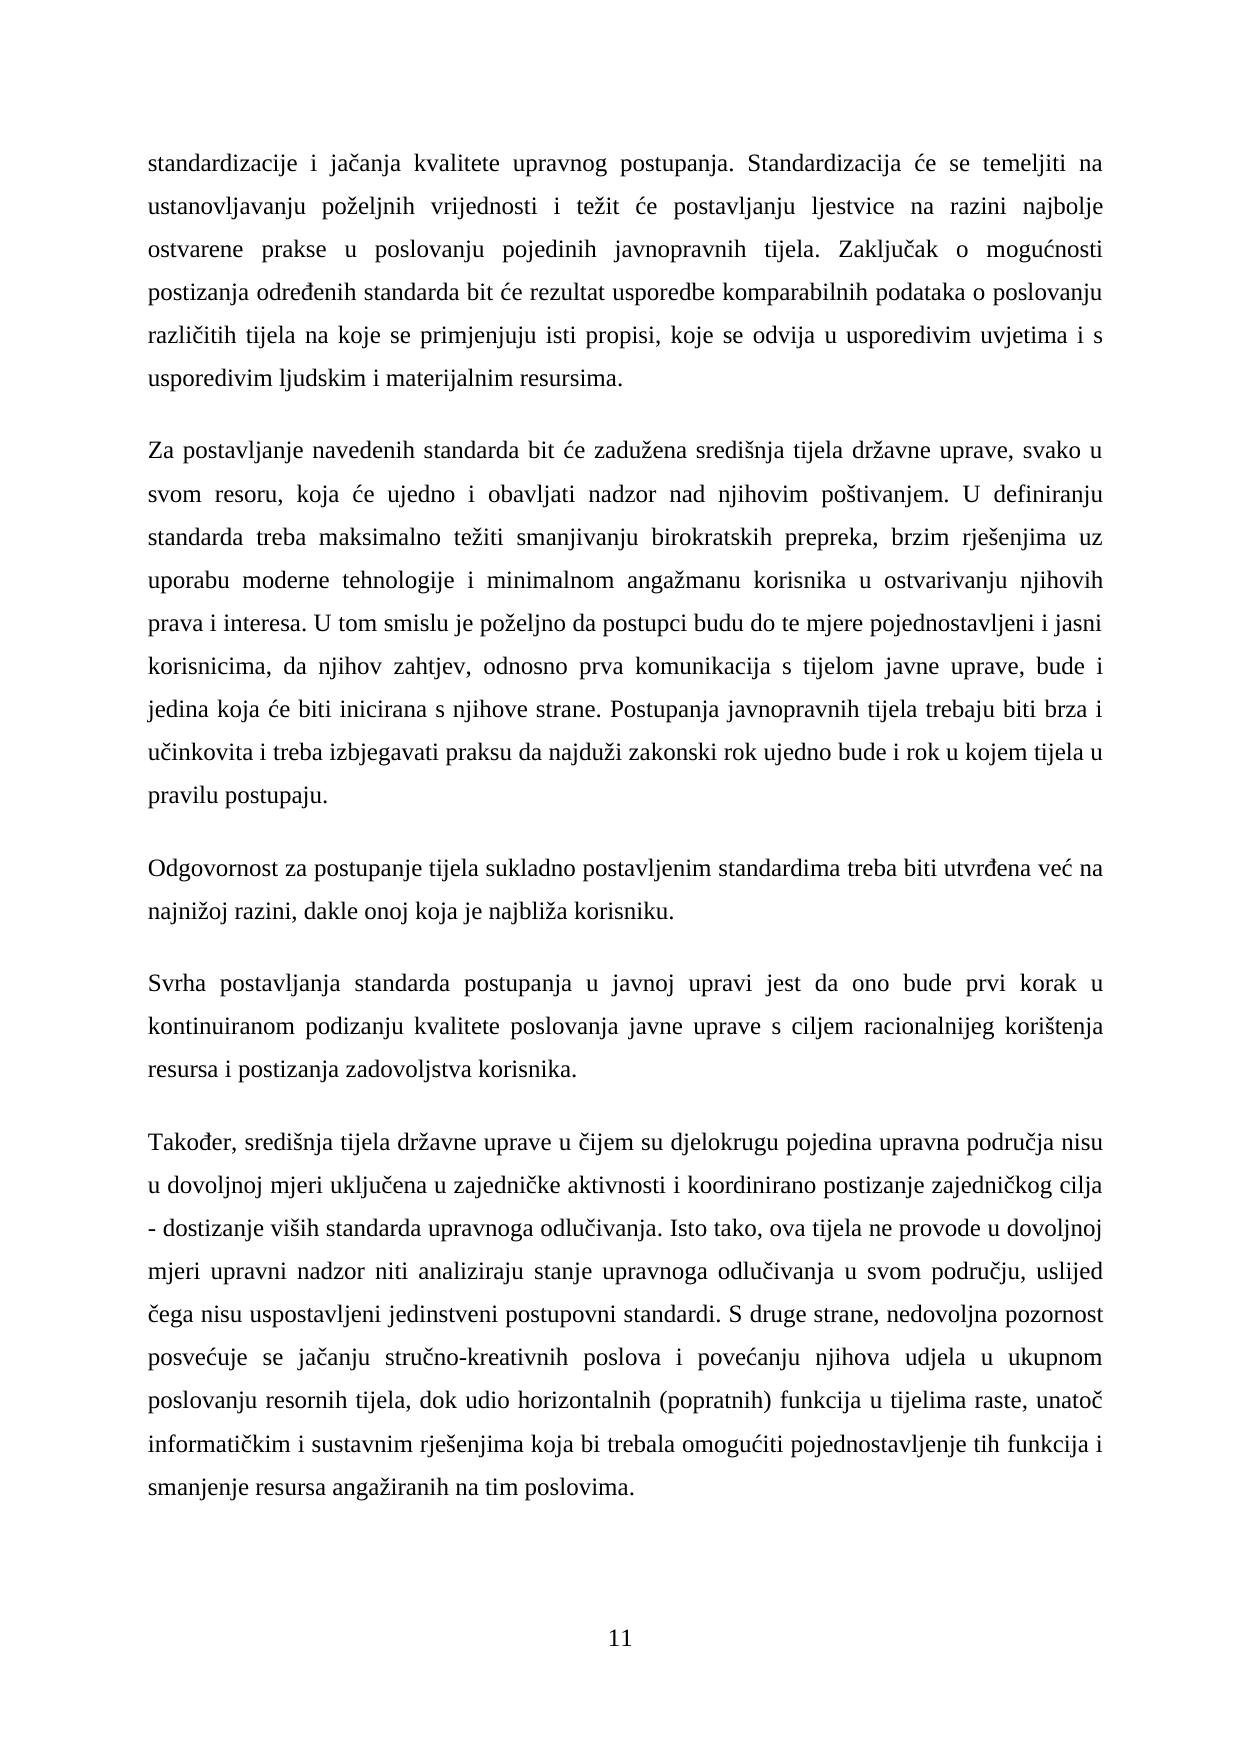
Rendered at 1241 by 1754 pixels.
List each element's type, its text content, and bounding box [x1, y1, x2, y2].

text Odgovornost za postupanje tijela sukladno postavljenim standardima treba biti utvrđena već na najnižoj razini, dakle onoj koja je najbliža korisniku. [148, 853, 1104, 925]
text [148, 148, 1104, 392]
text Za postavljanje navedenih standarda bit će zadužena središnja tijela državne uprave, svako u svom resoru, koja će ujedno i obavljati nadzor nad njihovim poštivanjem. U definiranju standarda treba maksimalno težiti smanjivanju birokratskih prepreka, brzim rješenjima uz uporabu moderne tehnologije i minimalnom angažmanu korisnika u ostvarivanju njihovih prava i interesa. U tom smislu je poželjno da postupci budu do te mjere pojednostavljeni i jasni korisnicima, da njihov zahtjev, odnosno prva komunikacija s tijelom javne uprave, bude i jedina koja će biti inicirana s njihove strane. Postupanja javnopravnih tijela trebaju biti brza i učinkovita i treba izbjegavati praksu da najduži zakonski rok ujedno bude i rok u kojem tijela u pravilu postupaju. [148, 436, 1104, 809]
text Također, središnja tijela državne uprave u čijem su djelokrugu pojedina upravna područja nisu u dovoljnoj mjeri uključena u zajedničke aktivnosti i koordinirano postizanje zajedničkog cilja - dostizanje viših standarda upravnoga odlučivanja. Isto tako, ova tijela ne provode u dovoljnoj mjeri upravni nadzor niti analiziraju stanje upravnoga odlučivanja u svom području, uslijed čega nisu uspostavljeni jedinstveni postupovni standardi. S druge strane, nedovoljna pozornost posvećuje se jačanju stručno-kreativnih poslova i povećanju njihova udjela u ukupnom poslovanju resornih tijela, dok udio horizontalnih (popratnih) funkcija u tijelima raste, unatoč informatičkim i sustavnim rješenjima koja bi trebala omogućiti pojednostavljenje tih funkcija i smanjenje resursa angažiranih na tim poslovima. [148, 1127, 1104, 1501]
text Svrha postavljanja standarda postupanja u javnoj upravi jest da ono bude prvi korak u kontinuiranom podizanju kvalitete poslovanja javne uprave s ciljem racionalnijeg korištenja resursa i postizanja zadovoljstva korisnika. [148, 968, 1104, 1083]
